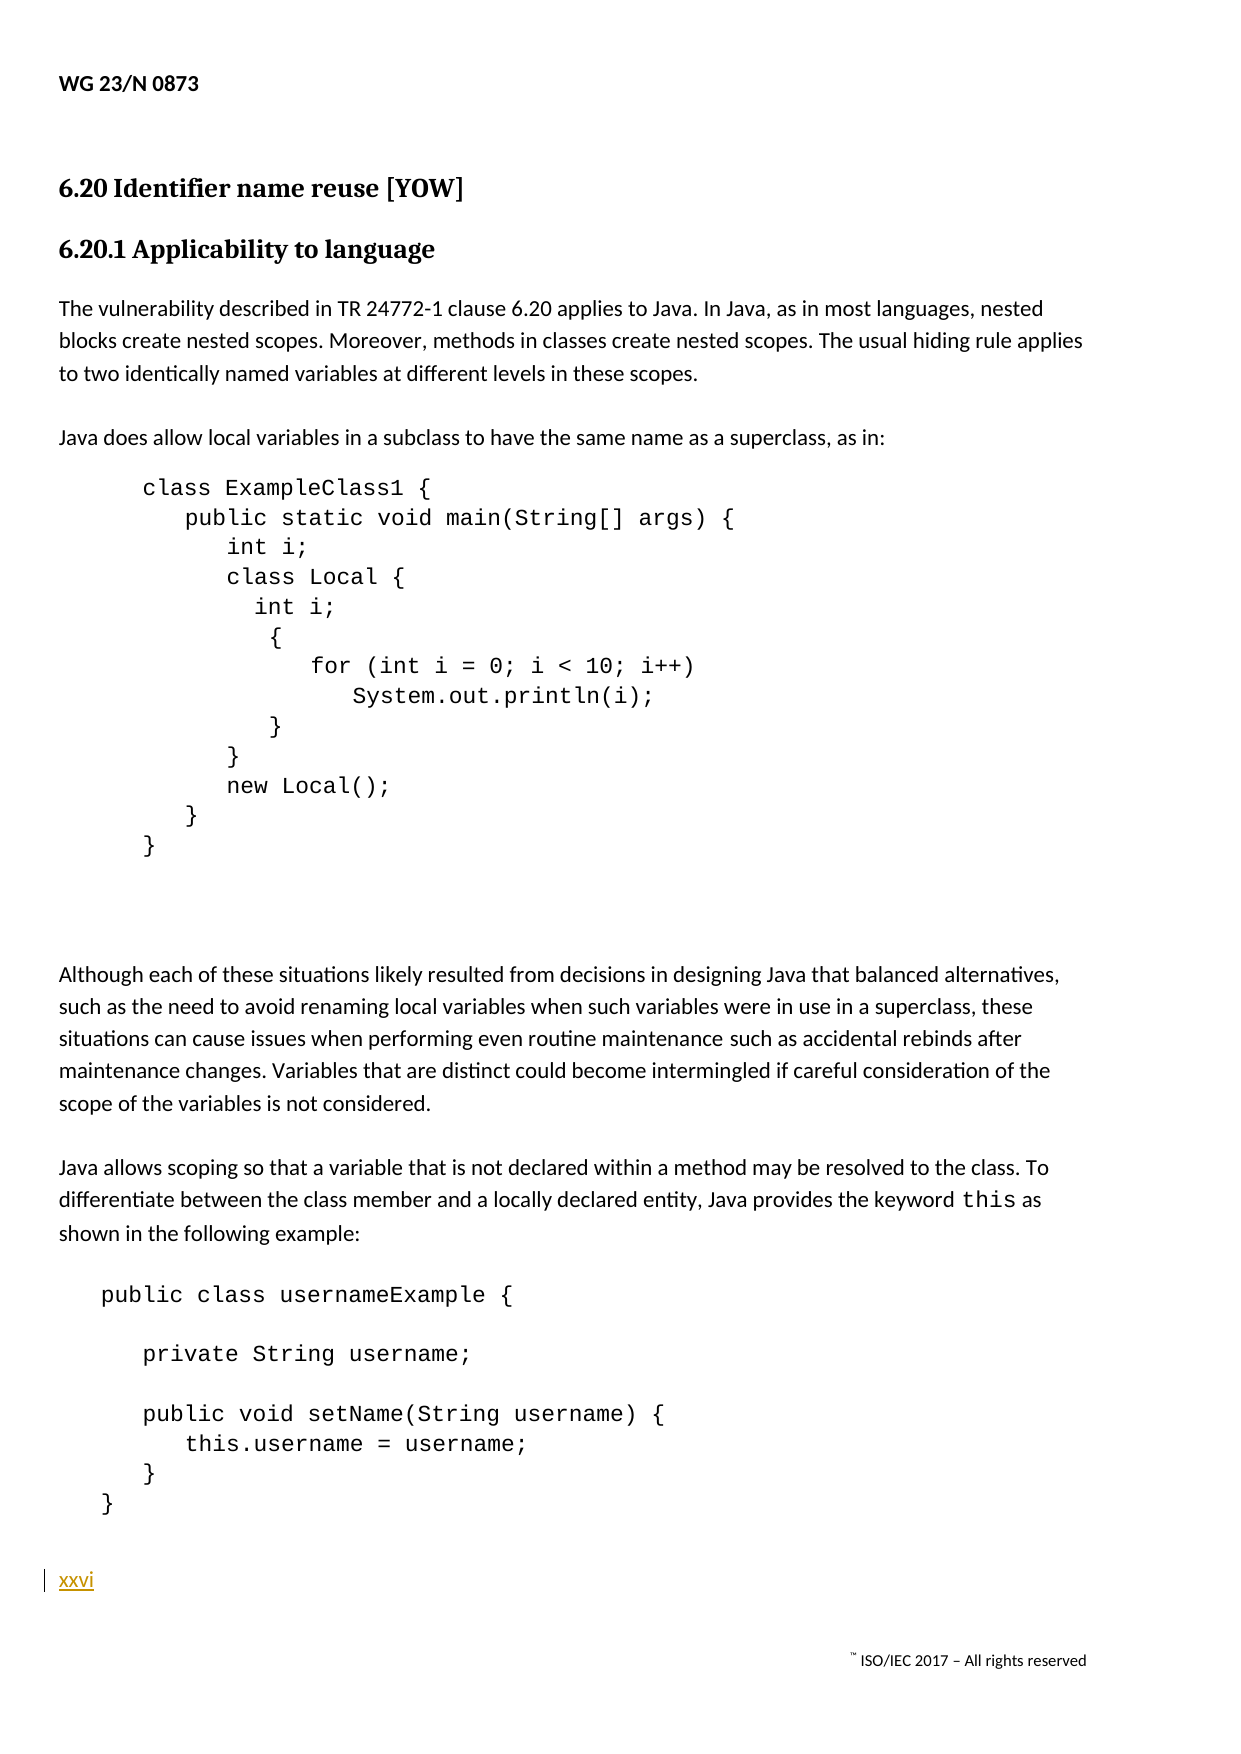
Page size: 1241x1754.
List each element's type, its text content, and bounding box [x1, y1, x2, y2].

text } [184, 744, 1099, 770]
subtitle 6.20 Identifier name reuse [YOW] [58, 173, 1099, 205]
text { [226, 625, 1099, 651]
text class Local { [184, 566, 1099, 591]
text } [142, 834, 1099, 859]
text } [142, 804, 1099, 830]
text Java allows scoping so that a variable that is not declared within a method may be resolved to the class. To differentiate between the class member and a locally declared entity, Java provides the keyword this as shown in the following example: [58, 1153, 1099, 1247]
text } [142, 1462, 1099, 1488]
text this.username = username; [142, 1432, 1099, 1458]
subtitle 6.20.1 Applicability to language [58, 234, 1099, 265]
text The vulnerability described in TR 24772-1 clause 6.20 applies to Java. In Java, as in most languages, nested blocks create nested scopes. Moreover, methods in classes create nested scopes. The usual hiding rule applies to two identically named variables at different levels in these scopes. [58, 294, 1099, 387]
text Java does allow local variables in a subclass to have the same name as a superclass, as in: [58, 423, 1099, 451]
text System.out.println(i); [310, 685, 1099, 711]
text private String username; [142, 1343, 1099, 1368]
text public static void main(String[] args) { [142, 506, 1099, 532]
text int i; [184, 595, 1099, 621]
text } [101, 1492, 1099, 1517]
text Although each of these situations likely resulted from decisions in designing Java that balanced alternatives, such as the need to avoid renaming local variables when such variables were in use in a superclass, these situations can cause issues when performing even routine maintenance such as accidental rebinds after maintenance changes. Variables that are distinct could become intermingled if careful consideration of the scope of the variables is not considered. [58, 960, 1099, 1117]
text class ExampleClass1 { [142, 476, 1099, 502]
text int i; [184, 536, 1099, 562]
text } [226, 714, 1099, 740]
text for (int i = 0; i < 10; i++) [268, 655, 1099, 681]
text public void setName(String username) { [142, 1402, 1099, 1428]
text public class usernameExample { [101, 1283, 1099, 1309]
text new Local(); [184, 774, 1099, 800]
